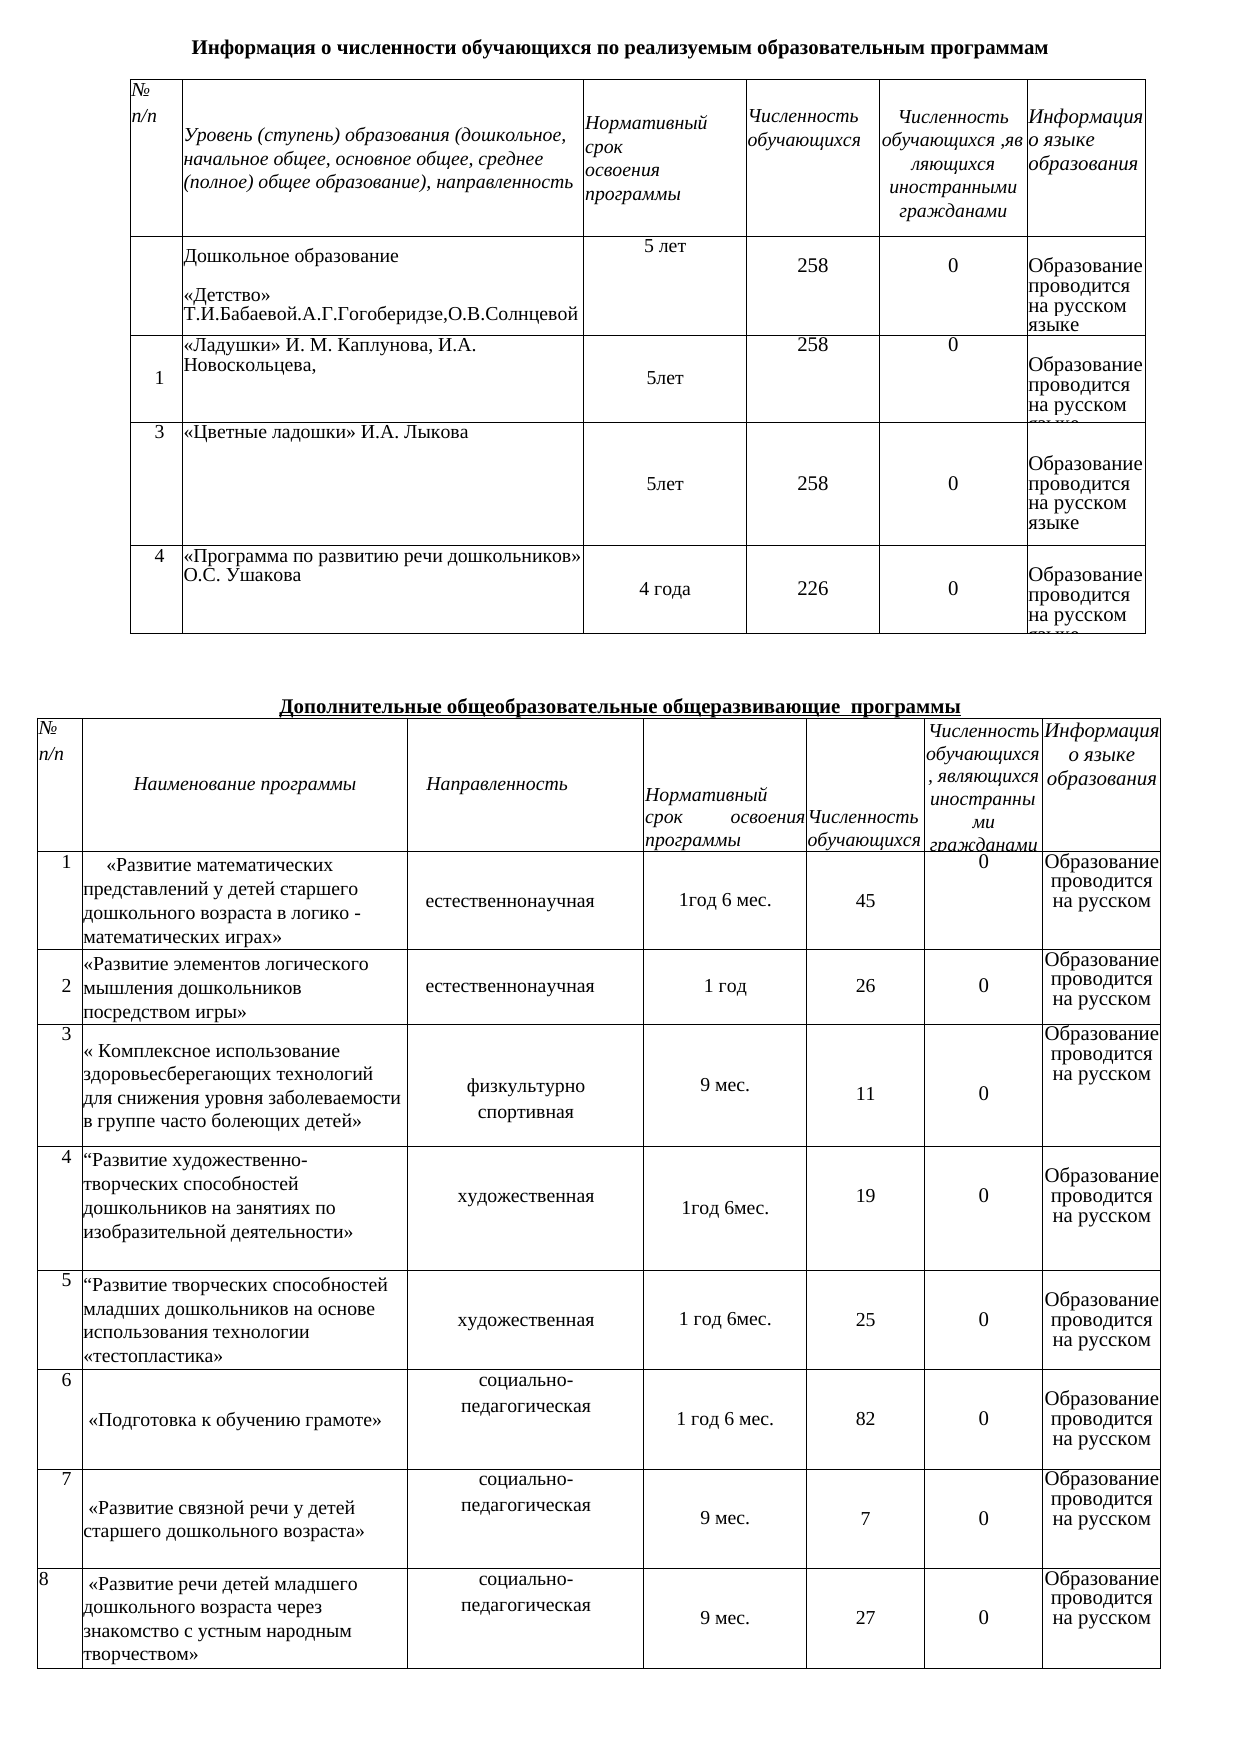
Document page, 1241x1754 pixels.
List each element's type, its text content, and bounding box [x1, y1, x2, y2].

table_cell «Развитие математических представлений у детей старшего дошкольного возраста в логико -математических играх» [83, 852, 407, 949]
table_cell Образование проводится на русском языке [1028, 336, 1145, 422]
table_cell социально- педагогическая [408, 1569, 643, 1668]
table_cell 0 [925, 1569, 1042, 1668]
table_cell 0 [925, 1470, 1042, 1568]
table_cell 5лет [584, 336, 746, 422]
text Информация о численности обучающихся по реализуемым образовательным программам [37, 37, 1203, 58]
table_cell 5лет [584, 423, 746, 545]
table_cell 8 [38, 1569, 82, 1668]
table_cell Образование проводится на русском [1043, 852, 1160, 949]
table_cell Образование проводится на русском языке [1028, 546, 1145, 633]
table_cell 2 [38, 950, 82, 1024]
table_cell «Цветные ладошки» И.А. Лыкова [183, 423, 583, 545]
table_cell Образование проводится на русском языке [1028, 237, 1145, 335]
table_cell 1 [131, 336, 182, 422]
table_header Численность обучающихся [807, 719, 924, 851]
table_cell 9 мес. [644, 1470, 806, 1568]
table_header Численность обучающихся ,являющихся иностранными гражданами [880, 80, 1027, 236]
table_cell 7 [807, 1470, 924, 1568]
table_cell 9 мес. [644, 1025, 806, 1146]
table_cell [131, 237, 182, 335]
table_cell «Программа по развитию речи дошкольников» О.С. Ушакова [183, 546, 583, 633]
table_cell 5 [38, 1271, 82, 1369]
table_cell 7 [38, 1470, 82, 1568]
table_header Нормативный срок освоения программы [644, 719, 806, 851]
table_cell «Развитие речи детей младшего дошкольного возраста через знакомство с устным народным творчеством» [83, 1569, 407, 1668]
table_cell Образование проводится на русском [1043, 1271, 1160, 1369]
table_cell 6 [38, 1370, 82, 1469]
table_cell “Развитие художественно- творческих способностей дошкольников на занятиях по изобразительной деятельности» [83, 1147, 407, 1270]
table_cell 82 [807, 1370, 924, 1469]
table_cell 4 [38, 1147, 82, 1270]
table_cell 5 лет [584, 237, 746, 335]
table_cell Дошкольное образование «Детство» Т.И.Бабаевой.А.Г.Гогоберидзе,О.В.Солнцевой [183, 237, 583, 335]
table_cell 3 [38, 1025, 82, 1146]
table_cell естественнонаучная [408, 950, 643, 1024]
table_header Численность обучающихся [747, 80, 879, 236]
table_cell 26 [807, 950, 924, 1024]
table_header Нормативный срок освоения программы [584, 80, 746, 236]
table_header Уровень (ступень) образования (дошкольное, начальное общее, основное общее, среднее (полное) общее образование), направленность [183, 80, 583, 236]
table_cell Образование проводится на русском [1043, 1147, 1160, 1270]
table_cell 11 [807, 1025, 924, 1146]
table_cell 4 года [584, 546, 746, 633]
table_cell 1 год [644, 950, 806, 1024]
table_cell художественная [408, 1271, 643, 1369]
table_cell « Комплексное использование здоровьесберегающих технологий для снижения уровня заболеваемости в группе часто болеющих детей» [83, 1025, 407, 1146]
table_cell 258 [747, 237, 879, 335]
table_cell 19 [807, 1147, 924, 1270]
table_cell 9 мес. [644, 1569, 806, 1668]
table_cell 4 [131, 546, 182, 633]
table_cell Образование проводится на русском [1043, 1025, 1160, 1146]
table_cell 1год 6 мес. [644, 852, 806, 949]
table_cell 45 [807, 852, 924, 949]
table_cell физкультурно спортивная [408, 1025, 643, 1146]
table_header Численность обучающихся, являющихся иностранными гражданами [925, 719, 1042, 851]
table_cell 1 [38, 852, 82, 949]
table_cell «Подготовка к обучению грамоте» [83, 1370, 407, 1469]
table_cell Образование проводится на русском языке [1028, 423, 1145, 545]
table_cell Образование проводится на русском [1043, 950, 1160, 1024]
table_header № п/п [38, 719, 82, 851]
table_cell художественная [408, 1147, 643, 1270]
table_cell «Ладушки» И. М. Каплунова, И.А. Новоскольцева, [183, 336, 583, 422]
table_cell естественнонаучная [408, 852, 643, 949]
table_header Информация о языке образования [1028, 80, 1145, 236]
table_cell 0 [925, 1271, 1042, 1369]
table_cell 27 [807, 1569, 924, 1668]
table_cell 0 [880, 237, 1027, 335]
table_cell «Развитие связной речи у детей старшего дошкольного возраста» [83, 1470, 407, 1568]
table_cell социально- педагогическая [408, 1470, 643, 1568]
table_cell 258 [747, 423, 879, 545]
table_cell 0 [880, 336, 1027, 422]
table_cell 1 год 6мес. [644, 1271, 806, 1369]
table_cell «Развитие элементов логического мышления дошкольников посредством игры» [83, 950, 407, 1024]
table_cell 258 [747, 336, 879, 422]
table_cell 0 [925, 1147, 1042, 1270]
table_cell социально- педагогическая [408, 1370, 643, 1469]
table_cell 0 [925, 1025, 1042, 1146]
table_cell 1 год 6 мес. [644, 1370, 806, 1469]
table_cell “Развитие творческих способностей младших дошкольников на основе использования технологии «тестопластика» [83, 1271, 407, 1369]
table_cell Образование проводится на русском [1043, 1470, 1160, 1568]
text Дополнительные общеобразовательные общеразвивающие программы [37, 697, 1203, 718]
table_header Наименование программы [83, 719, 407, 851]
table_cell 0 [925, 950, 1042, 1024]
table_cell 0 [925, 852, 1042, 949]
table_cell 1год 6мес. [644, 1147, 806, 1270]
table_cell 0 [880, 546, 1027, 633]
table_header Направленность [408, 719, 643, 851]
table_cell 0 [925, 1370, 1042, 1469]
table_cell Образование проводится на русском [1043, 1370, 1160, 1469]
table_cell 0 [880, 423, 1027, 545]
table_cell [1043, 1569, 1160, 1668]
table_cell 3 [131, 423, 182, 545]
table_cell 226 [747, 546, 879, 633]
table_cell 25 [807, 1271, 924, 1369]
table_header Информация о языке образования [1043, 719, 1160, 851]
table_header № п/п [131, 80, 182, 236]
